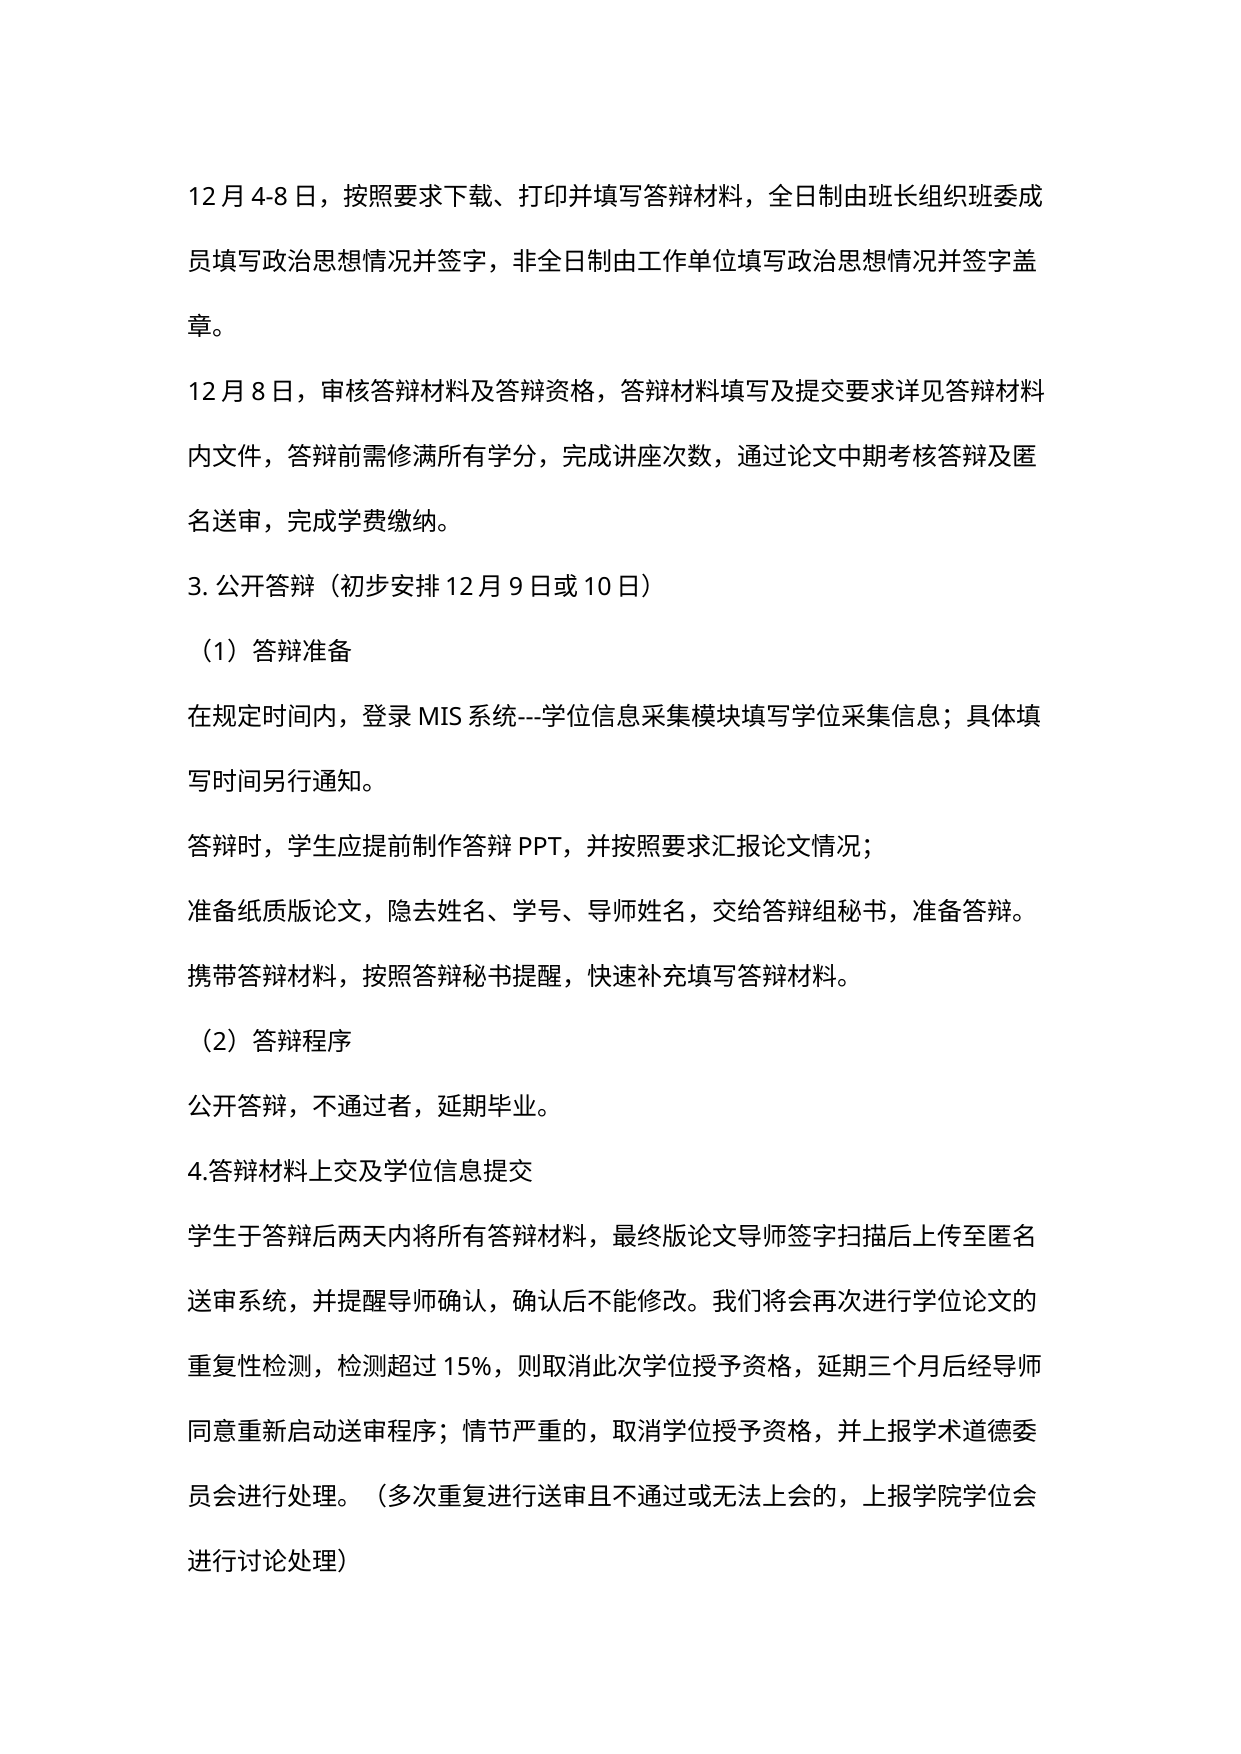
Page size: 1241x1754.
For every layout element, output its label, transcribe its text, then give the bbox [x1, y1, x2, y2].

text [187, 162, 1053, 552]
text 准备纸质版论文，隐去姓名、学号、导师姓名，交给答辩组秘书，准备答辩。 携带答辩材料，按照答辩秘书提醒，快速补充填写答辩材料。 （2）答辩程序 [187, 877, 1053, 1072]
text 3. 公开答辩（初步安排12月9日或10日） （1）答辩准备 在规定时间内，登录MIS系统---学位信息采集模块填写学位采集信息；具体填写时间另行通知。 答辩时，学生应提前制作答辩PPT，并按照要求汇报论文情况； [187, 552, 1053, 877]
text 公开答辩，不通过者，延期毕业。 [187, 1072, 1053, 1137]
text 4.答辩材料上交及学位信息提交 学生于答辩后两天内将所有答辩材料，最终版论文导师签字扫描后上传至匿名送审系统，并提醒导师确认，确认后不能修改。我们将会再次进行学位论文的重复性检测，检测超过15%，则取消此次学位授予资格，延期三个月后经导师同意重新启动送审程序；情节严重的，取消学位授予资格，并上报学术道德委员会进行处理。（多次重复进行送审且不通过或无法上会的，上报学院学位会进行讨论处理） [187, 1137, 1053, 1592]
